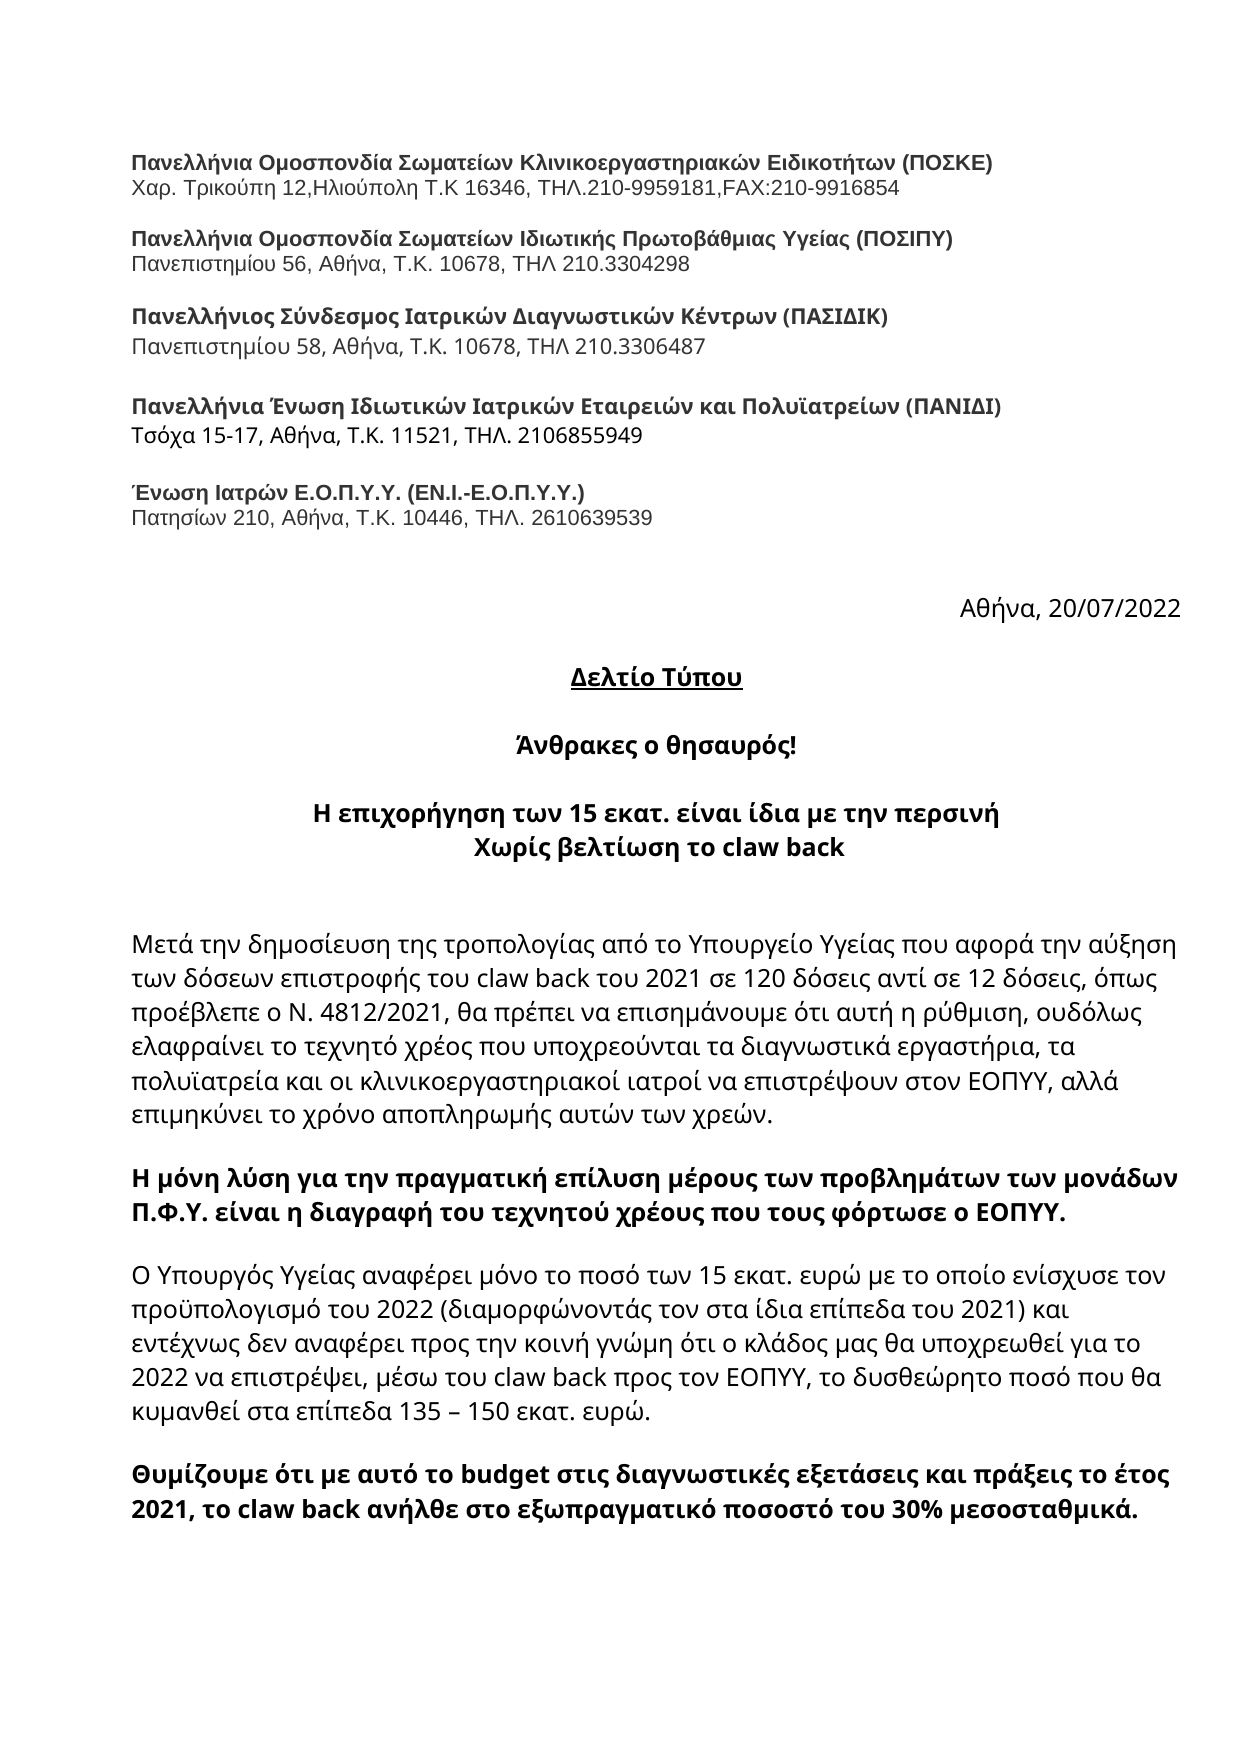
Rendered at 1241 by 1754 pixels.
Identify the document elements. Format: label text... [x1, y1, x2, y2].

text Μετά την δημοσίευση της τροπολογίας από το Υπουργείο Υγείας που αφορά την αύξηση των δόσεων επιστροφής του claw back του 2021 σε 120 δόσεις αντί σε 12 δόσεις, όπως προέβλεπε ο Ν. 4812/2021, θα πρέπει να επισημάνουμε ότι αυτή η ρύθμιση, ουδόλως ελαφραίνει το τεχνητό χρέος που υποχρεούνται τα διαγνωστικά εργαστήρια, τα πολυϊατρεία και οι κλινικοεργαστηριακοί ιατροί να επιστρέψουν στον ΕΟΠΥΥ, αλλά επιμηκύνει το χρόνο αποπληρωμής αυτών των χρεών. [131, 927, 1181, 1131]
text Πατησίων 210, Αθήνα, Τ.Κ. 10446, ΤΗΛ. 2610639539 [131, 505, 1181, 530]
text Πανελλήνιος Σύνδεσμος Ιατρικών Διαγνωστικών Κέντρων (ΠΑΣΙΔΙΚ) [131, 301, 1181, 331]
text Άνθρακες ο θησαυρός! [131, 727, 1181, 761]
text Ο Υπουργός Υγείας αναφέρει μόνο το ποσό των 15 εκατ. ευρώ με το οποίο ενίσχυσε τον προϋπολογισμό του 2022 (διαμορφώνοντάς τον στα ίδια επίπεδα του 2021) και εντέχνως δεν αναφέρει προς την κοινή γνώμη ότι ο κλάδος μας θα υποχρεωθεί για το 2022 να επιστρέψει, μέσω του claw back προς τον ΕΟΠΥΥ, το δυσθεώρητο ποσό που θα κυμανθεί στα επίπεδα 135 – 150 εκατ. ευρώ. [131, 1258, 1181, 1428]
text Ένωση Ιατρών Ε.Ο.Π.Υ.Υ. (ΕΝ.Ι.-Ε.Ο.Π.Υ.Υ.) [131, 480, 1181, 505]
text Δελτίο Τύπου [131, 659, 1181, 693]
text Πανελλήνια Ομοσπονδία Σωματείων Ιδιωτικής Πρωτοβάθμιας Υγείας (ΠΟΣΙΠΥ) [131, 226, 1181, 251]
text Θυμίζουμε ότι με αυτό το budget στις διαγνωστικές εξετάσεις και πράξεις το έτος 2021, το claw back ανήλθε στο εξωπραγματικό ποσοστό του 30% μεσοσταθμικά. [131, 1457, 1181, 1525]
text Χαρ. Τρικούπη 12,Ηλιούπολη Τ.Κ 16346, ΤΗΛ.210-9959181,FAX:210-9916854 [131, 175, 1181, 200]
text Πανελλήνια Ομοσπονδία Σωματείων Κλινικοεργαστηριακών Ειδικοτήτων (ΠΟΣΚΕ) [131, 150, 1181, 175]
text Αθήνα, 20/07/2022 [131, 591, 1181, 625]
text Η επιχορήγηση των 15 εκατ. είναι ίδια με την περσινή [131, 796, 1181, 829]
text Πανεπιστημίου 58, Αθήνα, Τ.Κ. 10678, ΤΗΛ 210.3306487 [131, 331, 1181, 361]
text Χωρίς βελτίωση το claw back [131, 829, 1181, 864]
text Η μόνη λύση για την πραγματική επίλυση μέρους των προβλημάτων των μονάδων Π.Φ.Υ. είναι η διαγραφή του τεχνητού χρέους που τους φόρτωσε ο ΕΟΠΥΥ. [131, 1160, 1181, 1228]
text Πανελλήνια Ένωση Ιδιωτικών Ιατρικών Εταιρειών και Πολυϊατρείων (ΠΑΝΙΔΙ) Τσόχα 15-17, Αθήνα, Τ.Κ. 11521, ΤΗΛ. 2106855949 [131, 391, 1181, 450]
text Πανεπιστημίου 56, Αθήνα, Τ.Κ. 10678, ΤΗΛ 210.3304298 [131, 251, 1181, 276]
